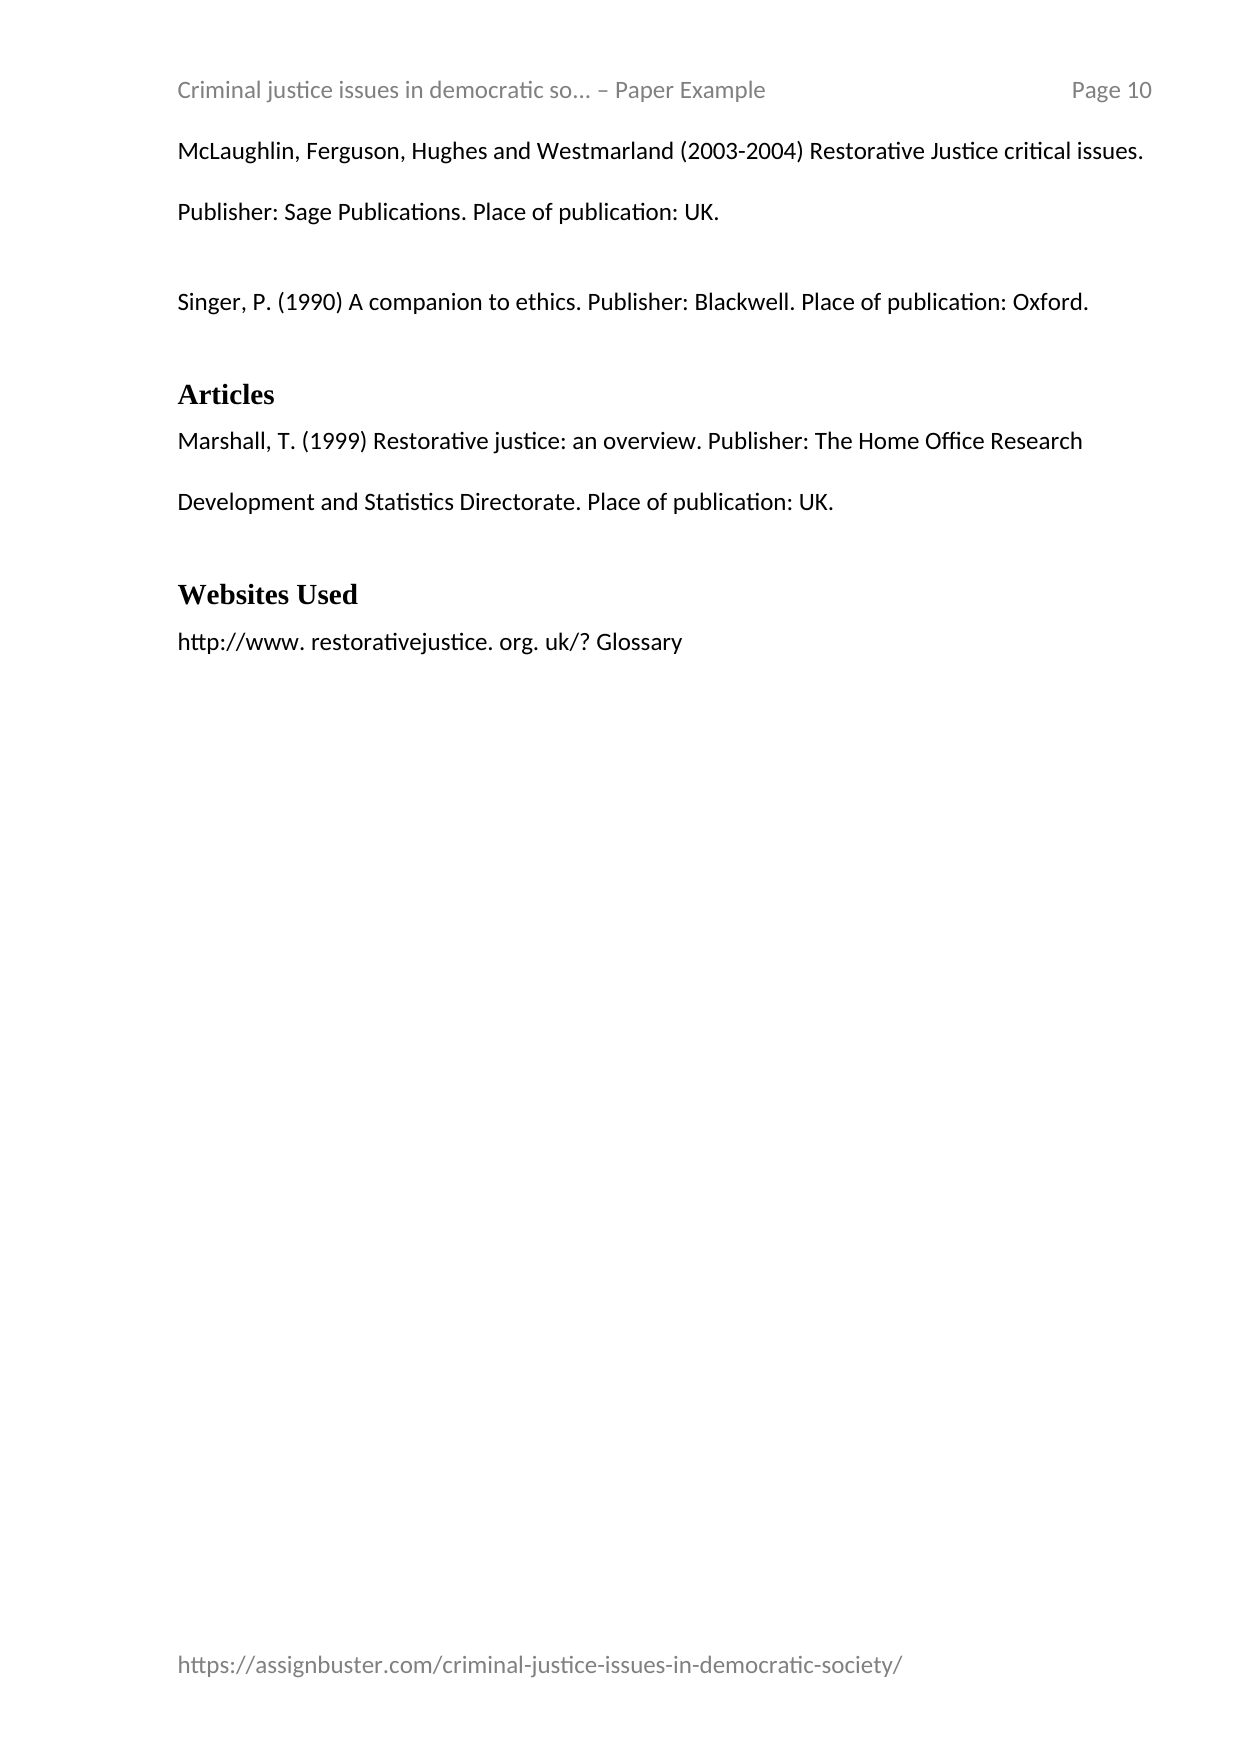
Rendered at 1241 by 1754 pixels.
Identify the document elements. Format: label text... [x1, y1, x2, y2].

text Singer, P. (1990) A companion to ethics. Publisher: Blackwell. Place of publication: Oxford. [177, 286, 1152, 317]
text http://www. restorativejustice. org. uk/? Glossary [177, 626, 1152, 656]
text Marshall, T. (1999) Restorative justice: an overview. Publisher: The Home Office Research Development and Statistics Directorate. Place of publication: UK. [177, 426, 1152, 517]
subtitle Websites Used [177, 577, 1152, 611]
text McLaughlin, Ferguson, Hughes and Westmarland (2003-2004) Restorative Justice critical issues. Publisher: Sage Publications. Place of publication: UK. [177, 135, 1152, 226]
subtitle Articles [177, 377, 1152, 410]
